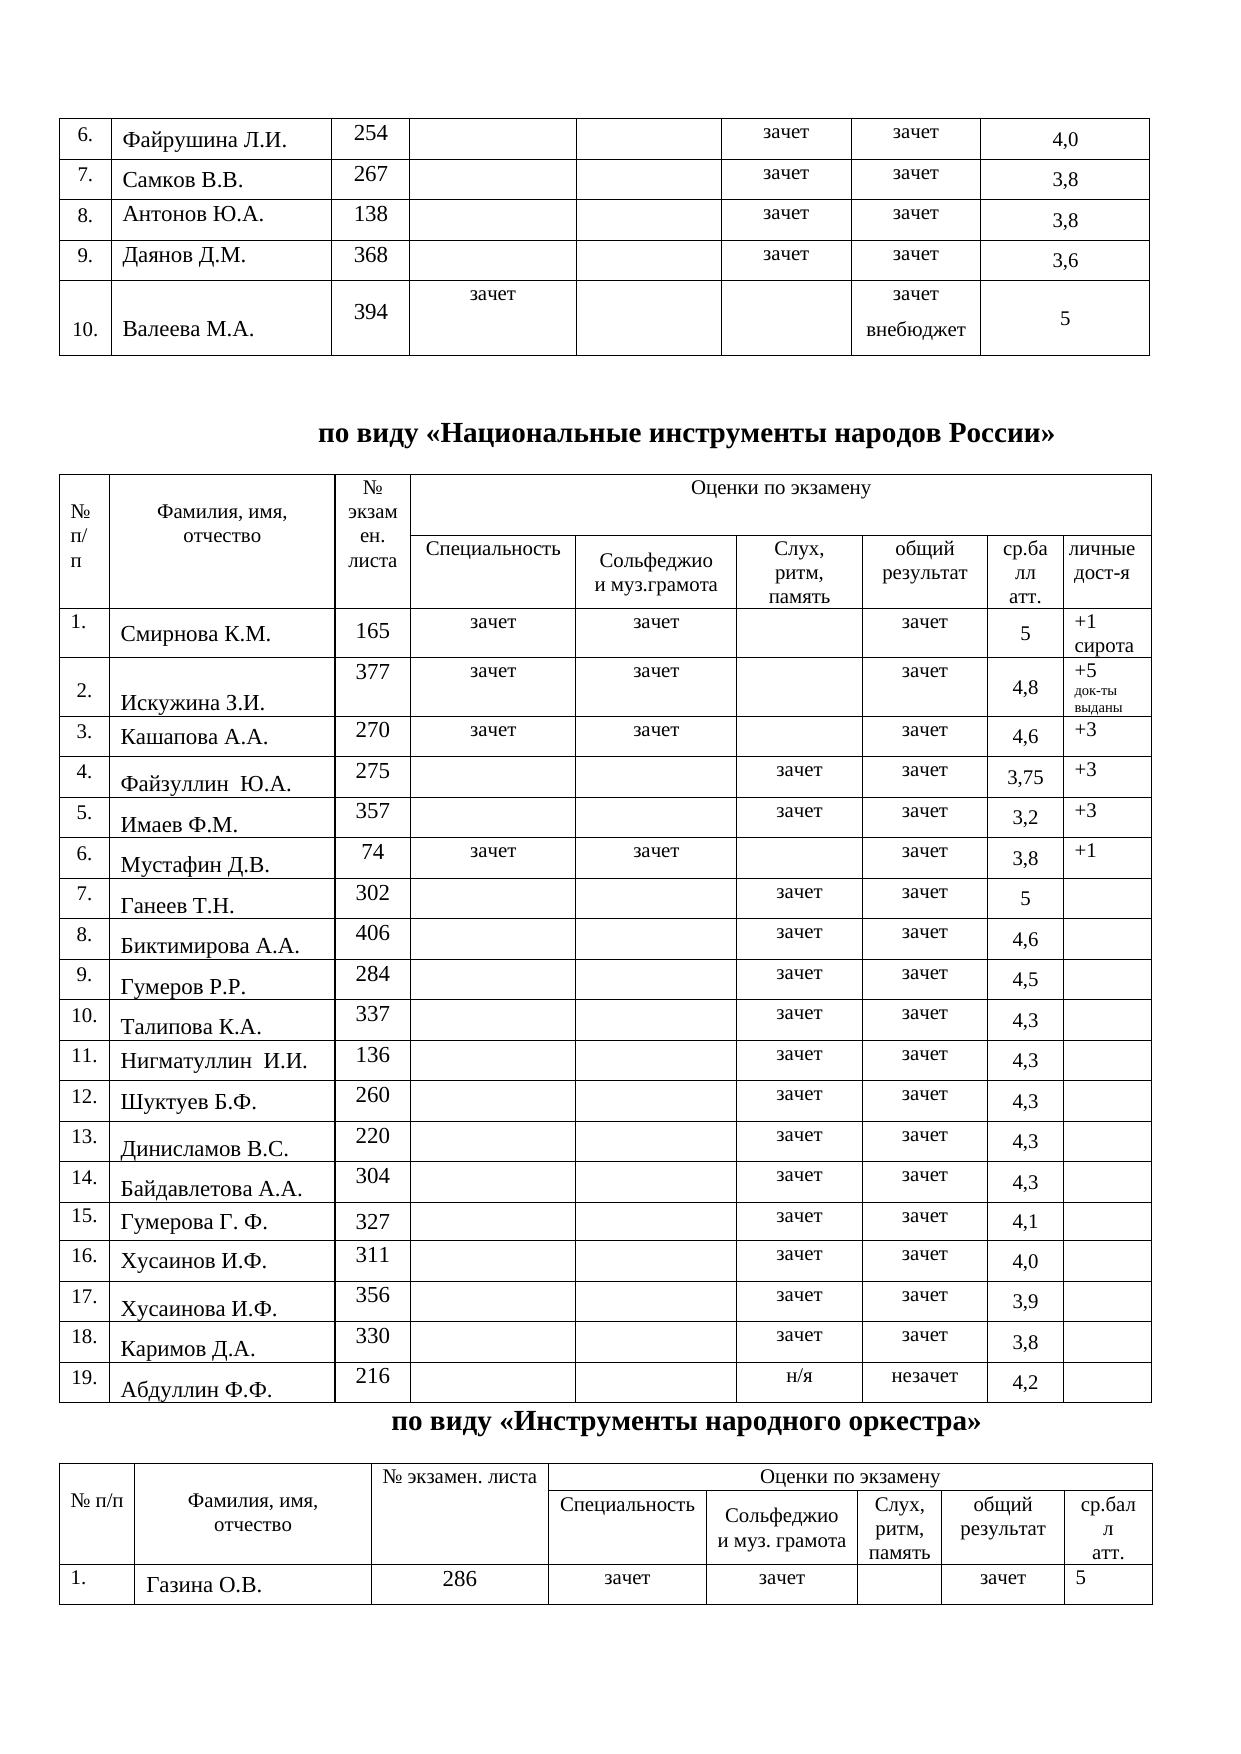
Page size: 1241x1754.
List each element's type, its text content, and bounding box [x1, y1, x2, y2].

table_cell 4,6 [988, 717, 1063, 756]
table_cell 260 [336, 1081, 410, 1121]
table_cell зачет [863, 838, 987, 878]
table_cell [411, 1282, 575, 1321]
table_cell Мустафин Д.В. [110, 838, 334, 878]
table_cell зачет [942, 1565, 1064, 1604]
table_header № п/п [60, 1464, 134, 1564]
table_cell [737, 717, 862, 756]
table_cell 4,0 [981, 119, 1149, 159]
table_cell [411, 1363, 575, 1402]
table_cell 406 [336, 919, 410, 959]
table_cell Динисламов В.С. [110, 1122, 334, 1161]
table_cell [577, 119, 721, 159]
table_cell 136 [336, 1041, 410, 1080]
table_cell Слух, ритм, память [737, 536, 862, 608]
table_cell 368 [332, 241, 409, 280]
table_cell +1 [1064, 838, 1151, 878]
table_cell [1064, 1122, 1151, 1161]
table_cell Имаев Ф.М. [110, 798, 334, 837]
table_cell 8. [60, 919, 109, 959]
table_cell 17. [60, 1282, 109, 1321]
table_cell зачет [737, 919, 862, 959]
table_cell 13. [60, 1122, 109, 1161]
table_cell [1064, 960, 1151, 999]
table_cell Газина О.В. [135, 1565, 371, 1604]
table_cell зачет [576, 717, 736, 756]
table_cell Сольфеджио и муз.грамота [576, 536, 736, 608]
table_cell Байдавлетова А.А. [110, 1162, 334, 1202]
table_cell зачет [722, 200, 851, 240]
table_cell [576, 757, 736, 797]
table_cell 4,5 [988, 960, 1063, 999]
table_cell зачет [737, 1241, 862, 1281]
table_cell 4. [60, 757, 109, 797]
table_cell 7. [60, 160, 111, 199]
table_cell зачет [737, 1282, 862, 1321]
table_cell 1. [60, 1565, 134, 1604]
table_cell 10. [60, 281, 111, 354]
list по виду «Национальные инструменты народов России» [222, 415, 1152, 448]
table_cell общий результат [942, 1491, 1064, 1564]
table_cell Кашапова А.А. [110, 717, 334, 756]
table_cell 3,2 [988, 798, 1063, 837]
table_cell 1. [60, 609, 109, 657]
table_cell 3,75 [988, 757, 1063, 797]
table_cell [410, 200, 576, 240]
table_cell 4,3 [988, 1081, 1063, 1121]
table_cell зачет [411, 838, 575, 878]
table_cell [410, 160, 576, 199]
table_cell зачет [737, 1122, 862, 1161]
table_cell личные дост-я [1064, 536, 1151, 608]
table_cell Самков В.В. [112, 160, 331, 199]
table_cell 16. [60, 1241, 109, 1281]
table_cell [737, 658, 862, 716]
table_cell [411, 1203, 575, 1240]
table_cell зачет [863, 1322, 987, 1362]
table_cell [410, 241, 576, 280]
table_cell зачет [863, 1203, 987, 1240]
table_cell 304 [336, 1162, 410, 1202]
table_cell 165 [336, 609, 410, 657]
table_cell [858, 1565, 941, 1604]
table_cell зачет [549, 1565, 706, 1604]
table_header Оценки по экзамену [411, 475, 1151, 534]
table_cell [576, 960, 736, 999]
table_cell Специальность [411, 536, 575, 608]
table_cell Специальность [549, 1491, 706, 1564]
table_cell зачет внебюджет [852, 281, 980, 354]
table_cell 3. [60, 717, 109, 756]
table_cell [577, 241, 721, 280]
table_cell [411, 1122, 575, 1161]
table_cell 357 [336, 798, 410, 837]
table_cell 220 [336, 1122, 410, 1161]
table_cell зачет [852, 200, 980, 240]
table_cell зачет [863, 757, 987, 797]
table_cell ср.балл атт. [1065, 1491, 1152, 1564]
table_cell зачет [863, 609, 987, 657]
table_cell зачет [737, 879, 862, 918]
table_cell [411, 879, 575, 918]
table_cell 216 [336, 1363, 410, 1402]
table_cell 6. [60, 119, 111, 159]
table_cell 138 [332, 200, 409, 240]
table_cell 10. [60, 1000, 109, 1040]
table_cell Каримов Д.А. [110, 1322, 334, 1362]
table_cell зачет [863, 1081, 987, 1121]
table_cell 267 [332, 160, 409, 199]
table_cell 18. [60, 1322, 109, 1362]
table_cell 4,2 [988, 1363, 1063, 1402]
table_cell Абдуллин Ф.Ф. [110, 1363, 334, 1402]
table_cell зачет [410, 281, 576, 354]
table_cell зачет [863, 1162, 987, 1202]
table_header № п/п [60, 475, 109, 608]
table_cell 337 [336, 1000, 410, 1040]
table_cell [722, 281, 851, 354]
table_cell н/я [737, 1363, 862, 1402]
table_cell 5 [981, 281, 1149, 354]
table_cell +3 [1064, 757, 1151, 797]
table_cell зачет [737, 1322, 862, 1362]
table_cell зачет [722, 241, 851, 280]
table_cell 4,3 [988, 1041, 1063, 1080]
table_cell [737, 838, 862, 878]
table_cell зачет [863, 717, 987, 756]
table_cell [576, 1282, 736, 1321]
table_cell 11. [60, 1041, 109, 1080]
table_cell 3,8 [988, 838, 1063, 878]
table_cell 5. [60, 798, 109, 837]
table_cell зачет [737, 798, 862, 837]
table_cell [411, 1041, 575, 1080]
table_cell 5 [988, 879, 1063, 918]
table_cell +1 сирота [1064, 609, 1151, 657]
table_cell 9. [60, 960, 109, 999]
table_cell зачет [576, 838, 736, 878]
table_cell [1064, 1162, 1151, 1202]
table_cell зачет [411, 658, 575, 716]
table_cell Смирнова К.М. [110, 609, 334, 657]
table_cell 270 [336, 717, 410, 756]
table_cell 327 [336, 1203, 410, 1240]
table_cell +3 [1064, 798, 1151, 837]
table_cell зачет [863, 1000, 987, 1040]
table_cell [410, 119, 576, 159]
table_header Фамилия, имя, отчество [110, 475, 334, 608]
table_cell [1064, 879, 1151, 918]
table_cell зачет [852, 160, 980, 199]
table_cell 275 [336, 757, 410, 797]
table_cell зачет [722, 160, 851, 199]
table_cell 5 [1065, 1565, 1152, 1604]
table_cell зачет [863, 1241, 987, 1281]
table_cell [576, 1041, 736, 1080]
table_cell зачет [737, 1203, 862, 1240]
table_cell [576, 1203, 736, 1240]
table_cell Талипова К.А. [110, 1000, 334, 1040]
table_cell [1064, 1241, 1151, 1281]
table_cell зачет [863, 658, 987, 716]
table_cell 311 [336, 1241, 410, 1281]
table_cell ср.балл атт. [988, 536, 1063, 608]
table_cell 4,3 [988, 1122, 1063, 1161]
table_header Оценки по экзамену [549, 1464, 1152, 1490]
table_cell зачет [863, 798, 987, 837]
table_cell 9. [60, 241, 111, 280]
table_cell 4,3 [988, 1000, 1063, 1040]
table_cell 3,8 [981, 160, 1149, 199]
table_cell 6. [60, 838, 109, 878]
table_cell зачет [863, 1122, 987, 1161]
table_cell зачет [737, 1162, 862, 1202]
table_cell зачет [576, 658, 736, 716]
table_cell [1064, 1282, 1151, 1321]
table_cell зачет [576, 609, 736, 657]
table_cell 377 [336, 658, 410, 716]
table_cell [576, 798, 736, 837]
table_cell +3 [1064, 717, 1151, 756]
table_cell [1064, 1363, 1151, 1402]
table_cell 19. [60, 1363, 109, 1402]
table_header № экзамен. листа [336, 475, 410, 608]
table_cell [576, 1122, 736, 1161]
table_cell зачет [737, 757, 862, 797]
table_cell 4,0 [988, 1241, 1063, 1281]
table_cell 2. [60, 658, 109, 716]
table_cell Гумерова Г. Ф. [110, 1203, 334, 1240]
table_cell общий результат [863, 536, 987, 608]
table_cell 5 [988, 609, 1063, 657]
table_cell [411, 1081, 575, 1121]
table_cell [1064, 1041, 1151, 1080]
table_cell зачет [863, 1041, 987, 1080]
table_cell [411, 1000, 575, 1040]
table_cell 254 [332, 119, 409, 159]
table_cell 3,8 [988, 1322, 1063, 1362]
table_cell 8. [60, 200, 111, 240]
table_cell зачет [863, 879, 987, 918]
table_cell Шуктуев Б.Ф. [110, 1081, 334, 1121]
table_cell 4,3 [988, 1162, 1063, 1202]
table_cell зачет [722, 119, 851, 159]
table_cell Даянов Д.М. [112, 241, 331, 280]
table_cell Биктимирова А.А. [110, 919, 334, 959]
table_cell Слух, ритм, память [858, 1491, 941, 1564]
table_cell [737, 609, 862, 657]
table_cell 330 [336, 1322, 410, 1362]
table_cell [576, 1162, 736, 1202]
table_cell [1064, 1322, 1151, 1362]
table_cell зачет [737, 1081, 862, 1121]
table_cell [577, 281, 721, 354]
table_cell [411, 1241, 575, 1281]
table_cell зачет [737, 960, 862, 999]
table_cell 4,8 [988, 658, 1063, 716]
table_cell 4,1 [988, 1203, 1063, 1240]
table_cell зачет [863, 960, 987, 999]
table_cell [411, 1162, 575, 1202]
table_cell 356 [336, 1282, 410, 1321]
table_cell зачет [737, 1041, 862, 1080]
table_cell 3,6 [981, 241, 1149, 280]
table_cell Валеева М.А. [112, 281, 331, 354]
table_cell 15. [60, 1203, 109, 1240]
table_cell [576, 879, 736, 918]
table_cell [577, 160, 721, 199]
table_cell [577, 200, 721, 240]
table_cell 3,8 [981, 200, 1149, 240]
table_cell +5 док-ты выданы [1064, 658, 1151, 716]
table_cell [411, 757, 575, 797]
table_cell 4,6 [988, 919, 1063, 959]
table_cell [576, 1081, 736, 1121]
table_cell [411, 960, 575, 999]
table_header № экзамен. листа [372, 1464, 548, 1564]
table_cell [1064, 1203, 1151, 1240]
table_cell [576, 1322, 736, 1362]
table_cell 7. [60, 879, 109, 918]
list по виду «Инструменты народного оркестра» [222, 1403, 1152, 1437]
table_cell Искужина З.И. [110, 658, 334, 716]
table_header Фамилия, имя, отчество [135, 1464, 371, 1564]
table_cell зачет [411, 609, 575, 657]
table_cell 14. [60, 1162, 109, 1202]
table_cell Сольфеджио и муз. грамота [707, 1491, 857, 1564]
table_cell 302 [336, 879, 410, 918]
table_cell [411, 798, 575, 837]
table_cell [411, 1322, 575, 1362]
table_cell [576, 1000, 736, 1040]
table_cell Гумеров Р.Р. [110, 960, 334, 999]
table_cell Хусаинов И.Ф. [110, 1241, 334, 1281]
table_cell Антонов Ю.А. [112, 200, 331, 240]
table_cell зачет [737, 1000, 862, 1040]
table_cell зачет [411, 717, 575, 756]
table_cell 394 [332, 281, 409, 354]
table_cell [576, 919, 736, 959]
table_cell Файзуллин Ю.А. [110, 757, 334, 797]
table_cell [1064, 1081, 1151, 1121]
table_cell [1064, 1000, 1151, 1040]
table_cell 286 [372, 1565, 548, 1604]
table_cell зачет [852, 241, 980, 280]
table_cell 3,9 [988, 1282, 1063, 1321]
table_cell [1064, 919, 1151, 959]
table_cell зачет [863, 1282, 987, 1321]
table_cell Ганеев Т.Н. [110, 879, 334, 918]
table_cell 12. [60, 1081, 109, 1121]
table_cell зачет [863, 919, 987, 959]
table_cell зачет [707, 1565, 857, 1604]
table_cell [576, 1241, 736, 1281]
table_cell незачет [863, 1363, 987, 1402]
table_cell Файрушина Л.И. [112, 119, 331, 159]
table_cell [411, 919, 575, 959]
table_cell зачет [852, 119, 980, 159]
table_cell 74 [336, 838, 410, 878]
table_cell 284 [336, 960, 410, 999]
table_cell [576, 1363, 736, 1402]
table_cell Хусаинова И.Ф. [110, 1282, 334, 1321]
table_cell Нигматуллин И.И. [110, 1041, 334, 1080]
